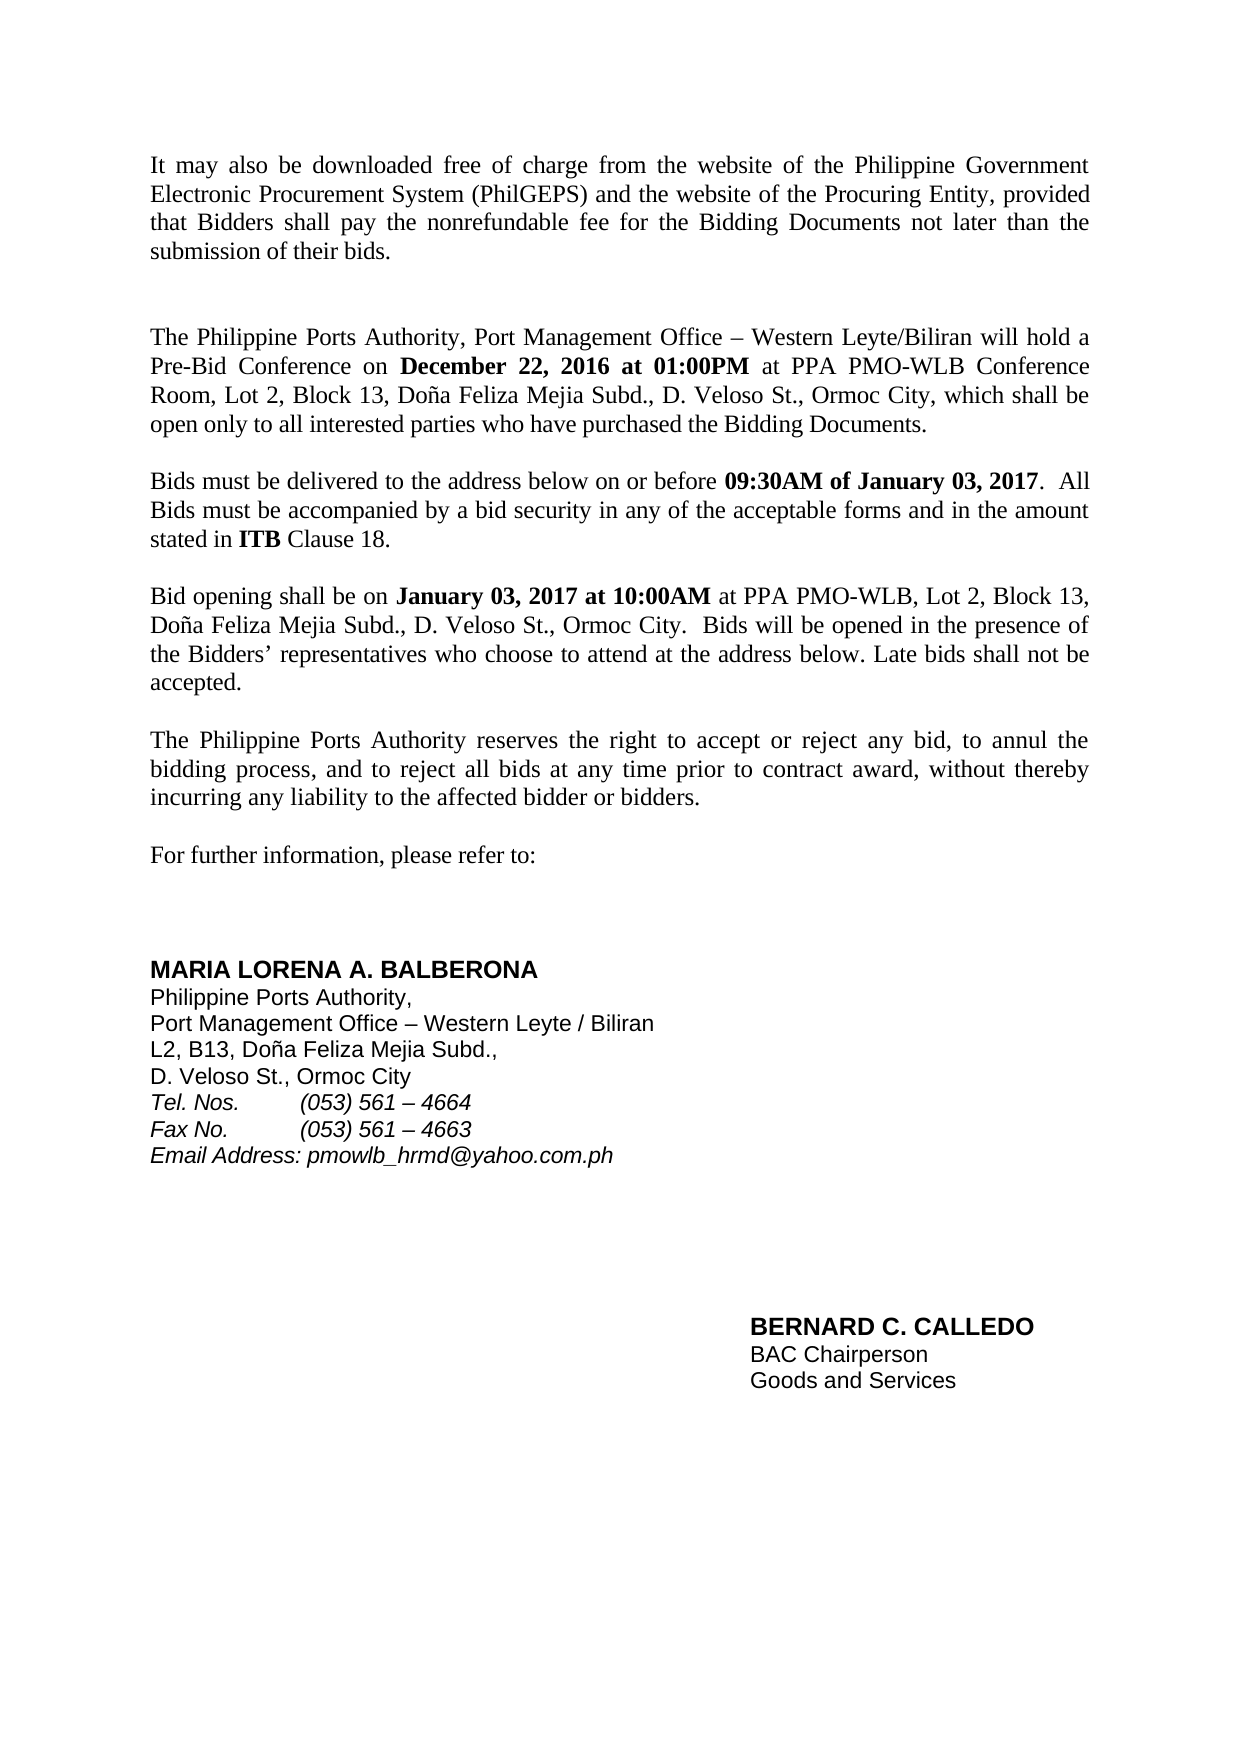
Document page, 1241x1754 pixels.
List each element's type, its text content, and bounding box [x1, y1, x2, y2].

text Philippine Ports Authority, [150, 984, 1090, 1010]
text BERNARD C. CALLEDO [675, 1312, 1090, 1341]
text For further information, please refer to: [150, 840, 1090, 869]
text Port Management Office – Western Leyte / Biliran [150, 1010, 1090, 1036]
text BAC Chairperson [750, 1341, 1090, 1367]
text MARIA LORENA A. BALBERONA [150, 955, 1090, 984]
text It may also be downloaded free of charge from the website of the Philippine Government Electronic Procurement System (PhilGEPS) and the website of the Procuring Entity, provided that Bidders shall pay the nonrefundable fee for the Bidding Documents not later than the submission of their bids. [150, 150, 1090, 265]
text Bids must be delivered to the address below on or before 09:30AM of January 03, 2017. All Bids must be accompanied by a bid security in any of the acceptable forms and in the amount stated in ITB Clause 18. [150, 466, 1090, 552]
text Email Address: pmowlb_hrmd@yahoo.com.ph [150, 1142, 1090, 1168]
text Fax No. (053) 561 – 4663 [150, 1116, 1090, 1142]
text D. Veloso St., Ormoc City [150, 1063, 1090, 1089]
text L2, B13, Doña Feliza Mejia Subd., [150, 1036, 1090, 1063]
text The Philippine Ports Authority reserves the right to accept or reject any bid, to annul the bidding process, and to reject all bids at any time prior to contract award, without thereby incurring any liability to the affected bidder or bidders. [150, 725, 1090, 811]
text The Philippine Ports Authority, Port Management Office – Western Leyte/Biliran will hold a Pre-Bid Conference on December 22, 2016 at 01:00PM at PPA PMO-WLB Conference Room, Lot 2, Block 13, Doña Feliza Mejia Subd., D. Veloso St., Ormoc City, which shall be open only to all interested parties who have purchased the Bidding Documents. [150, 322, 1090, 437]
text Bid opening shall be on January 03, 2017 at 10:00AM at PPA PMO-WLB, Lot 2, Block 13, Doña Feliza Mejia Subd., D. Veloso St., Ormoc City. Bids will be opened in the presence of the Bidders’ representatives who choose to attend at the address below. Late bids shall not be accepted. [150, 581, 1090, 696]
text Goods and Services [675, 1367, 1090, 1393]
text Tel. Nos. (053) 561 – 4664 [150, 1089, 1090, 1116]
